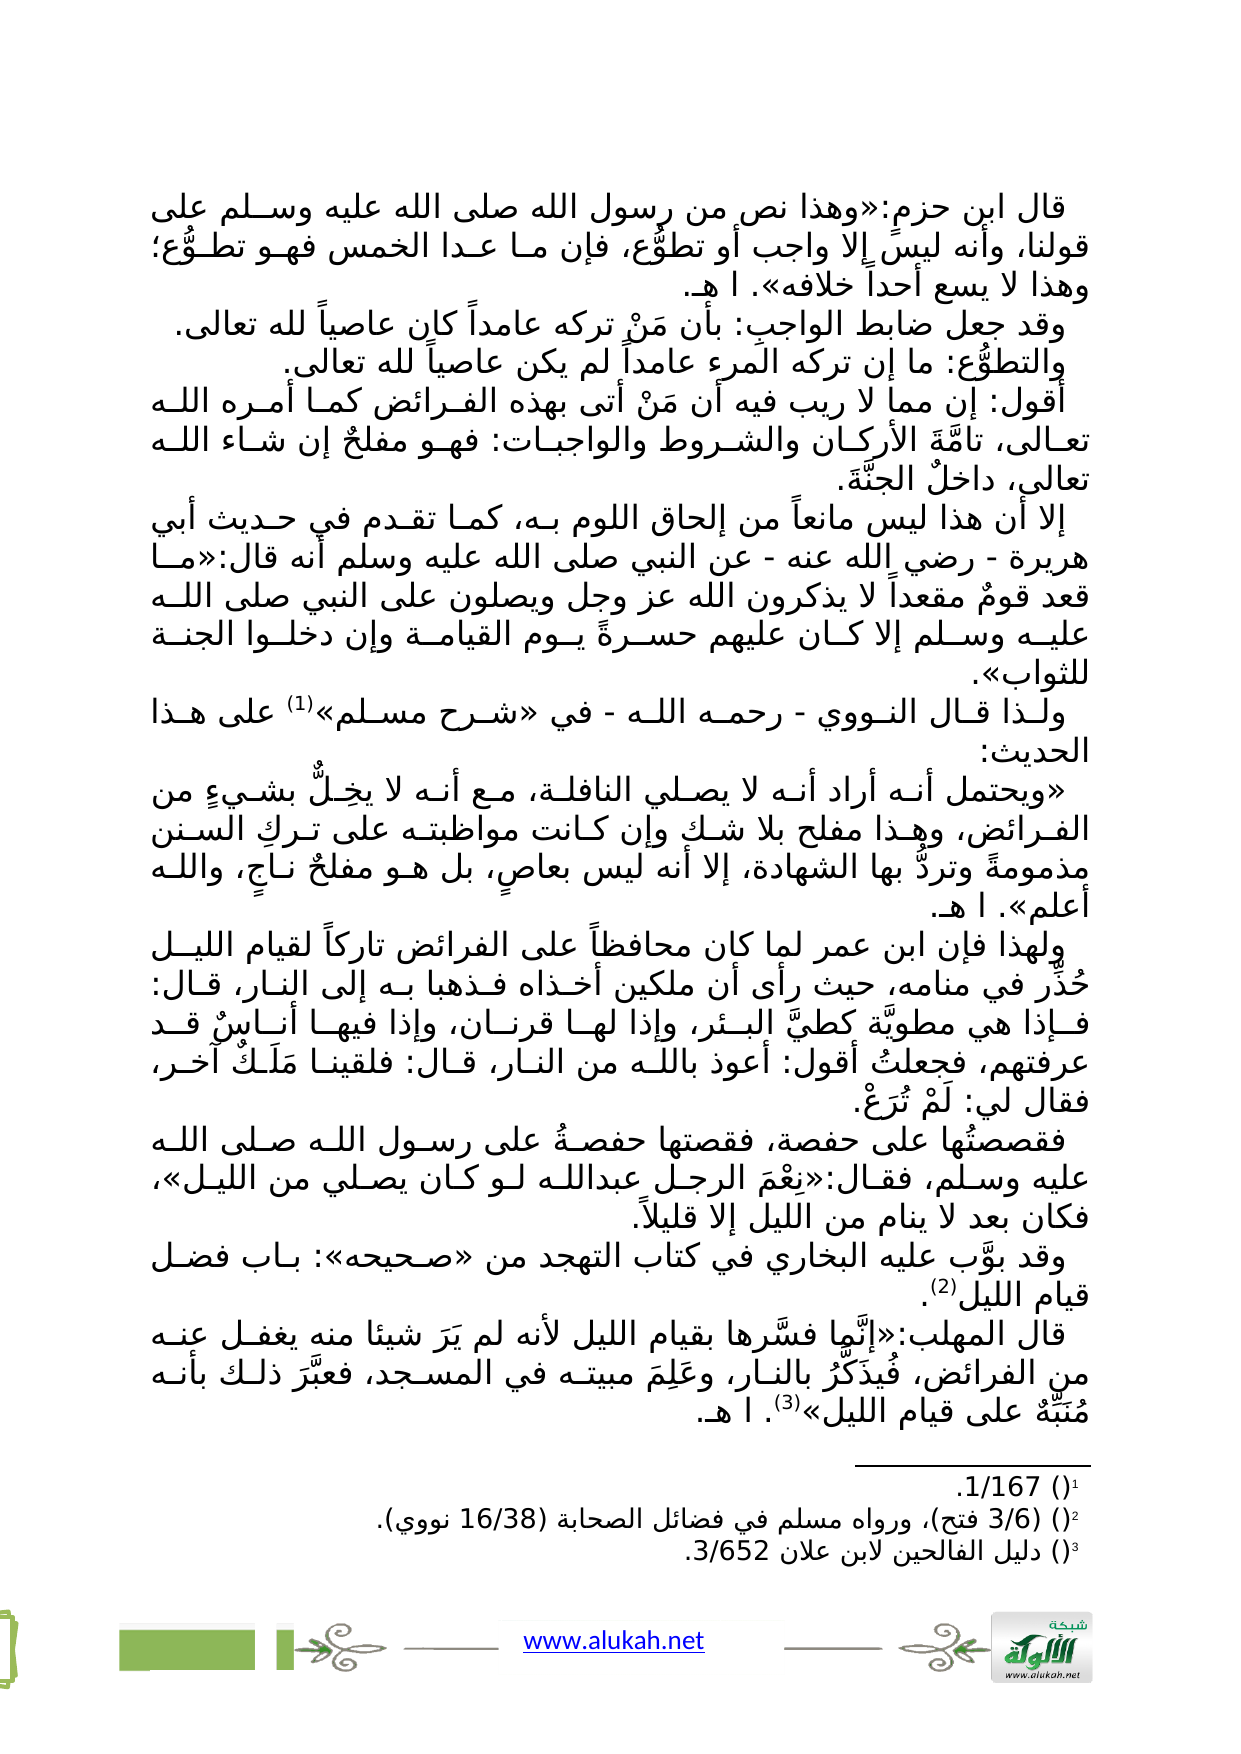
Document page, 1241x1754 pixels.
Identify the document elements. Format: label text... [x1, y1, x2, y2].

list أقول: إن مما لا ريب فيه أن مَنْ أتى بهذه الفرائض كما أمره الله تعالى، تامَّةَ الأركان والشروط والواجبات: فهو مفلحٌ إن شاء الله تعالى، داخلٌ الجنَّةَ. [150, 382, 1090, 498]
list وقد بوَّب عليه البخاري في كتاب التهجد من «صحيحه»: باب فضل قيام الليل(). [150, 1237, 1090, 1314]
list ولهذا فإن ابن عمر لما كان محافظاً على الفرائض تاركاً لقيام الليل حُذِّر في منامه، حيث رأى أن ملكين أخذاه فذهبا به إلى النار، قال: فإذا هي مطويَّة كطيَّ البئر، وإذا لها قرنان، وإذا فيها أناسٌ قد عرفتهم، فجعلتُ أقول: أعوذ بالله من النار، قال: فلقينا مَلَكٌ آخر، فقال لي: لَمْ تُرَعْ. [150, 926, 1090, 1120]
list ولذا قال النووي - رحمه الله - في «شرح مسلم»() على هذا الحديث: [150, 693, 1090, 770]
list والتطوُّع: ما إن تركه المرء عامداً لم يكن عاصياً لله تعالى. [150, 343, 1090, 382]
list «ويحتمل أنه أراد أنه لا يصلي النافلة، مع أنه لا يخِلٌّ بشيءٍ من الفرائض، وهذا مفلح بلا شك وإن كانت مواظبته على تركِ السنن مذمومةً وتردُّ بها الشهادة، إلا أنه ليس بعاصٍ، بل هو مفلحٌ ناجٍ، والله أعلم». ا هـ. [150, 770, 1090, 926]
picture [117, 1608, 1093, 1690]
list قال ابن حزمٍ:«وهذا نص من رسول الله صلى الله عليه وسلم على قولنا، وأنه ليس إلا واجب أو تطوُّع، فإن ما عدا الخمس فهو تطوُّع؛ وهذا لا يسع أحداً خلافه». ا هـ. [150, 187, 1090, 304]
list فقصصتُها على حفصة، فقصتها حفصةُ على رسول الله صلى الله عليه وسلم، فقال:«نِعْمَ الرجل عبدالله لو كان يصلي من الليل»، فكان بعد لا ينام من الليل إلا قليلاً. [150, 1120, 1090, 1237]
list قال المهلب:«إنَّما فسَّرها بقيام الليل لأنه لم يَرَ شيئا منه يغفل عنه من الفرائض، فُيذَكَّرُ بالنار، وعَلِمَ مبيته في المسجد، فعبَّرَ ذلك بأنه مُنَبِّهٌ على قيام الليل»(). ا هـ. [150, 1314, 1090, 1431]
list وقد جعل ضابط الواجبِ: بأن مَنْ تركه عامداً كان عاصياً لله تعالى. [150, 304, 1090, 343]
list إلا أن هذا ليس مانعاً من إلحاق اللوم به، كما تقدم في حديث أبي هريرة - رضي الله عنه - عن النبي صلى الله عليه وسلم أنه قال:«ما قعد قومٌ مقعداً لا يذكرون الله عز وجل ويصلون على النبي صلى الله عليه وسلم إلا كان عليهم حسرةً يوم القيامة وإن دخلوا الجنة للثواب». [150, 498, 1090, 693]
